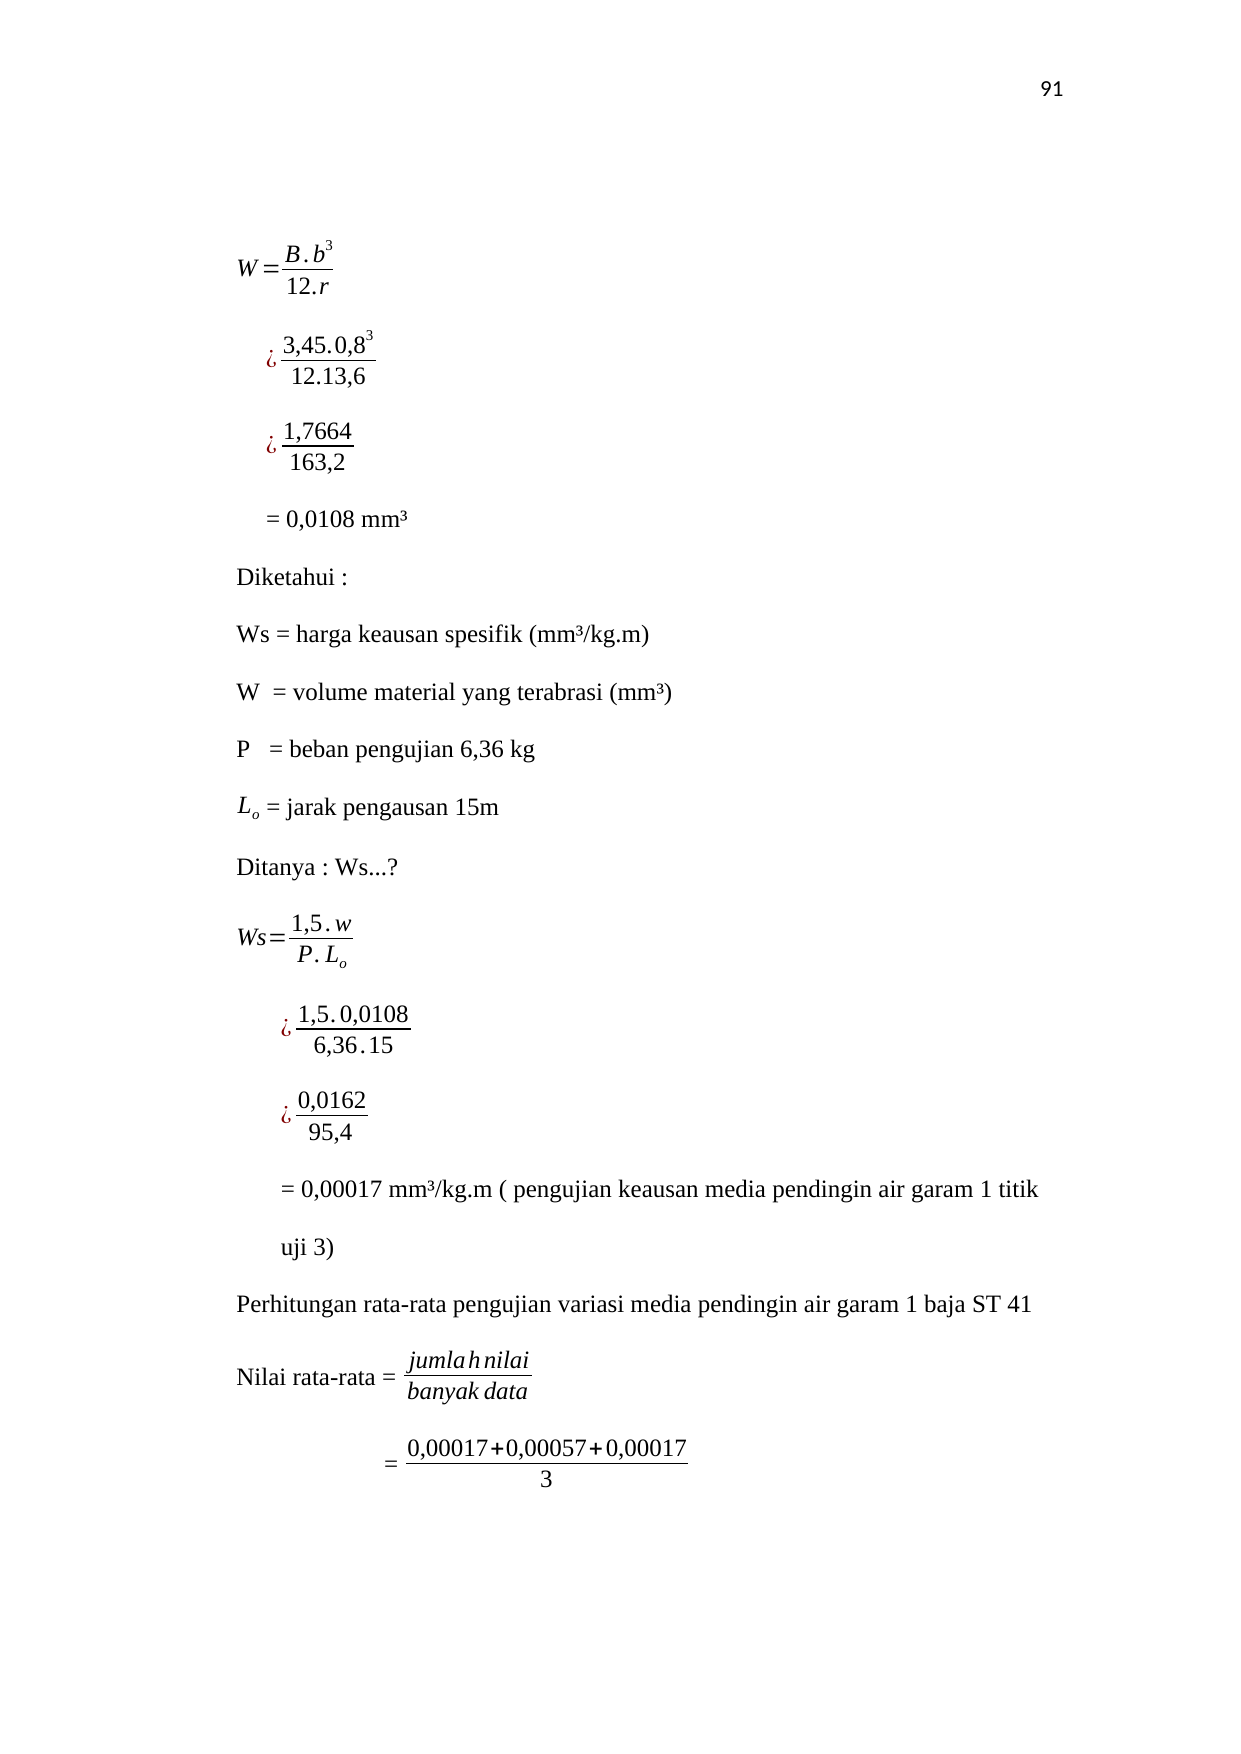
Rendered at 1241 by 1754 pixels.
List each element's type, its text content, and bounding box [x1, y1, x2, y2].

text = jarak pengausan 15m [236, 792, 1063, 823]
text Diketahui : [236, 562, 1063, 591]
text Nilai rata-rata = [236, 1347, 1063, 1406]
text = [384, 1434, 1063, 1493]
text P = beban pengujian 6,36 kg [236, 734, 1063, 763]
text Ws = harga keausan spesifik (mm³/kg.m) [236, 619, 1063, 648]
text Ditanya : Ws...? [236, 852, 1063, 881]
text = 0,00017 mm³/kg.m ( pengujian keausan media pendingin air garam 1 titik uji 3) [281, 1174, 1063, 1260]
text W = volume material yang terabrasi (mm³) [236, 677, 1063, 706]
text Perhitungan rata-rata pengujian variasi media pendingin air garam 1 baja ST 41 [236, 1289, 1063, 1318]
text = 0,0108 mm³ [266, 504, 1063, 533]
